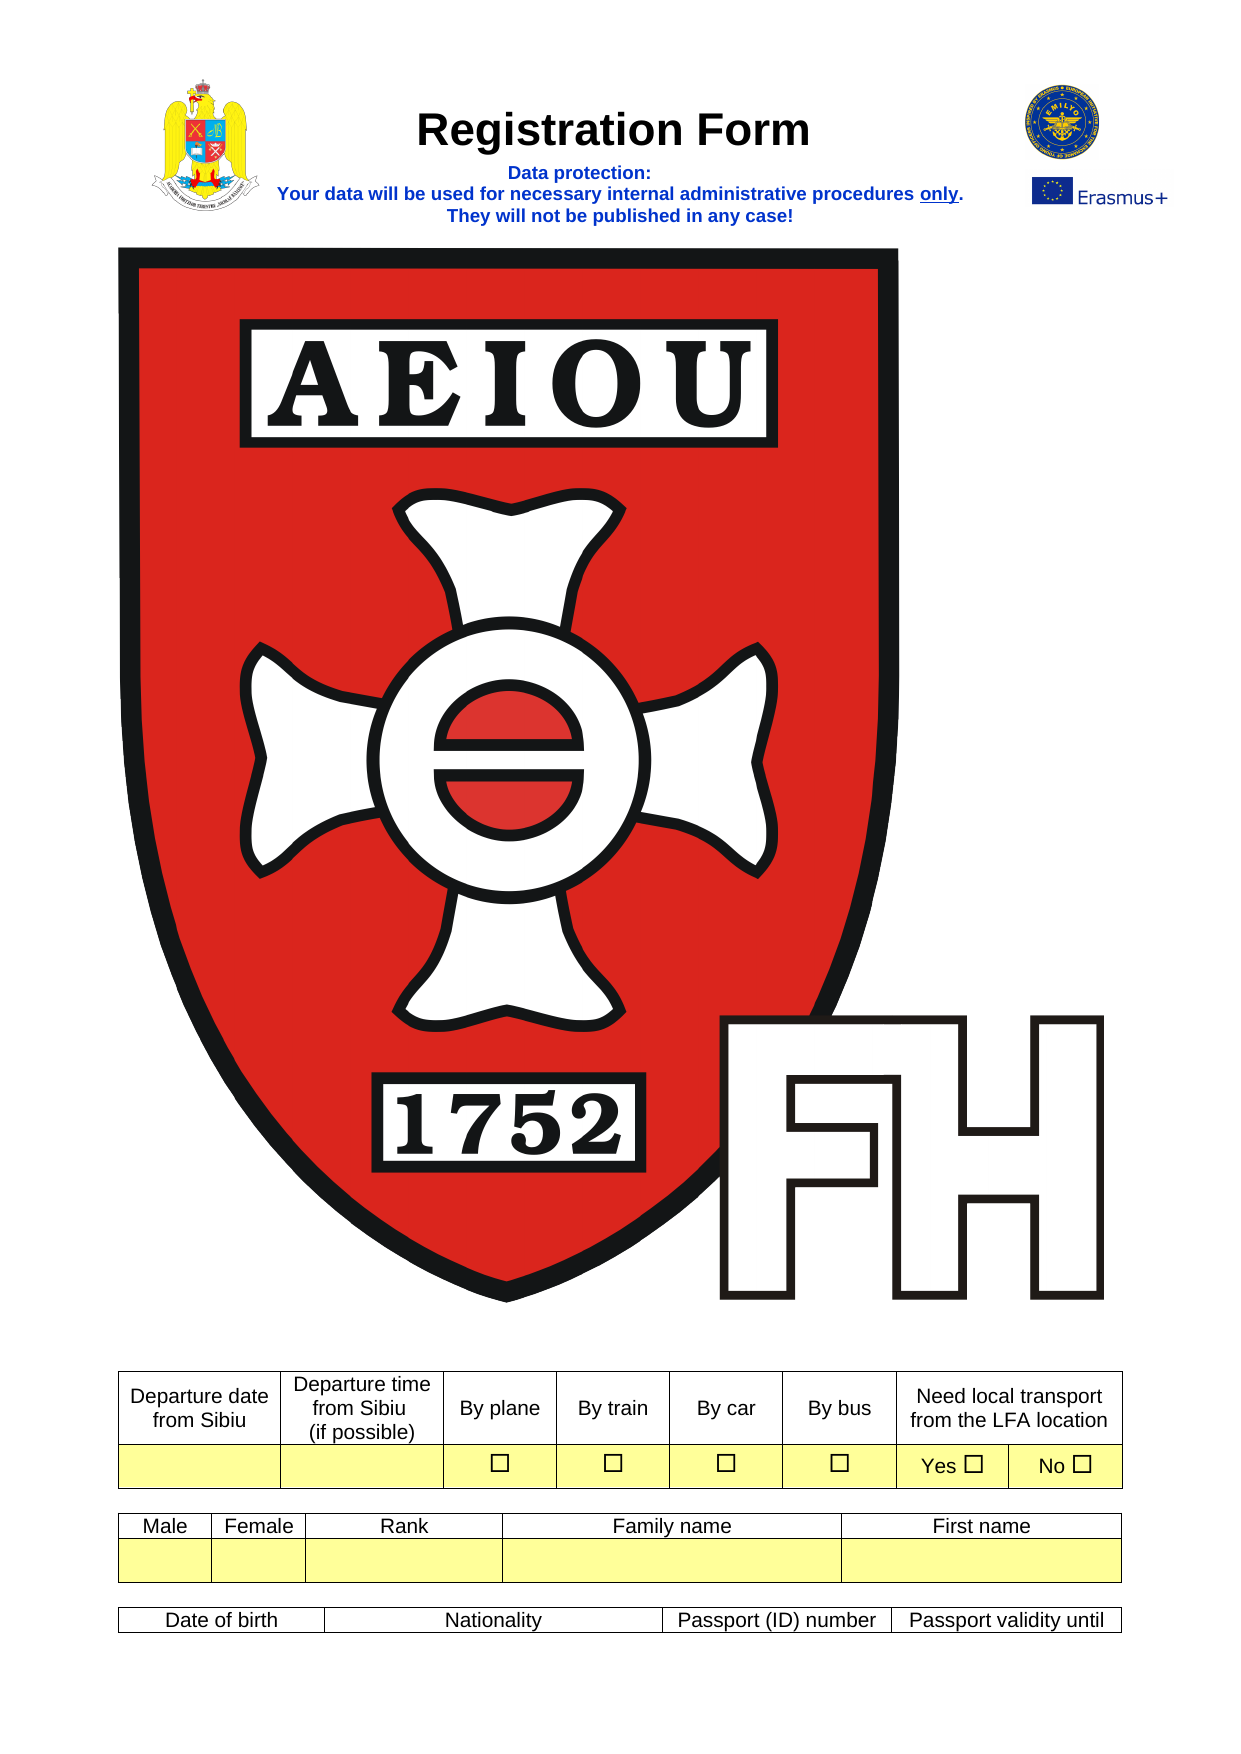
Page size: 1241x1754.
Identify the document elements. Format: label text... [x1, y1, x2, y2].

table_header Passport validity until [892, 1608, 1121, 1632]
table_header Male [119, 1514, 211, 1537]
table_header By car [670, 1372, 782, 1444]
table_cell [670, 1445, 782, 1487]
table_cell [281, 1445, 443, 1487]
table_cell [557, 1445, 669, 1487]
table_cell [842, 1539, 1121, 1582]
table_cell [119, 1445, 280, 1487]
table_cell [306, 1539, 502, 1582]
table_header By bus [783, 1372, 896, 1444]
table_header Nationality [325, 1608, 662, 1632]
table_header Need local transport from the LFA location [897, 1372, 1122, 1444]
table_header Rank [306, 1514, 502, 1537]
table_header Date of birth [119, 1608, 324, 1632]
picture [151, 79, 260, 211]
table_header Passport (ID) number [663, 1608, 891, 1632]
table_cell [444, 1445, 556, 1487]
table_header Departure date from [119, 1372, 280, 1444]
table_header Female [212, 1514, 305, 1537]
table_header Departure time from (if possible) [281, 1372, 443, 1444]
table_cell [503, 1539, 841, 1582]
picture [118, 247, 1104, 1303]
table_header Family name [503, 1514, 841, 1537]
table_cell Yes [897, 1445, 1008, 1487]
table_cell [212, 1539, 305, 1582]
table_cell [783, 1445, 896, 1487]
table_header First name [842, 1514, 1121, 1537]
table_cell [119, 1539, 211, 1582]
picture [1025, 84, 1100, 160]
table_cell No [1009, 1445, 1122, 1487]
table_header By train [557, 1372, 669, 1444]
table_header By plane [444, 1372, 556, 1444]
picture [1025, 169, 1175, 207]
